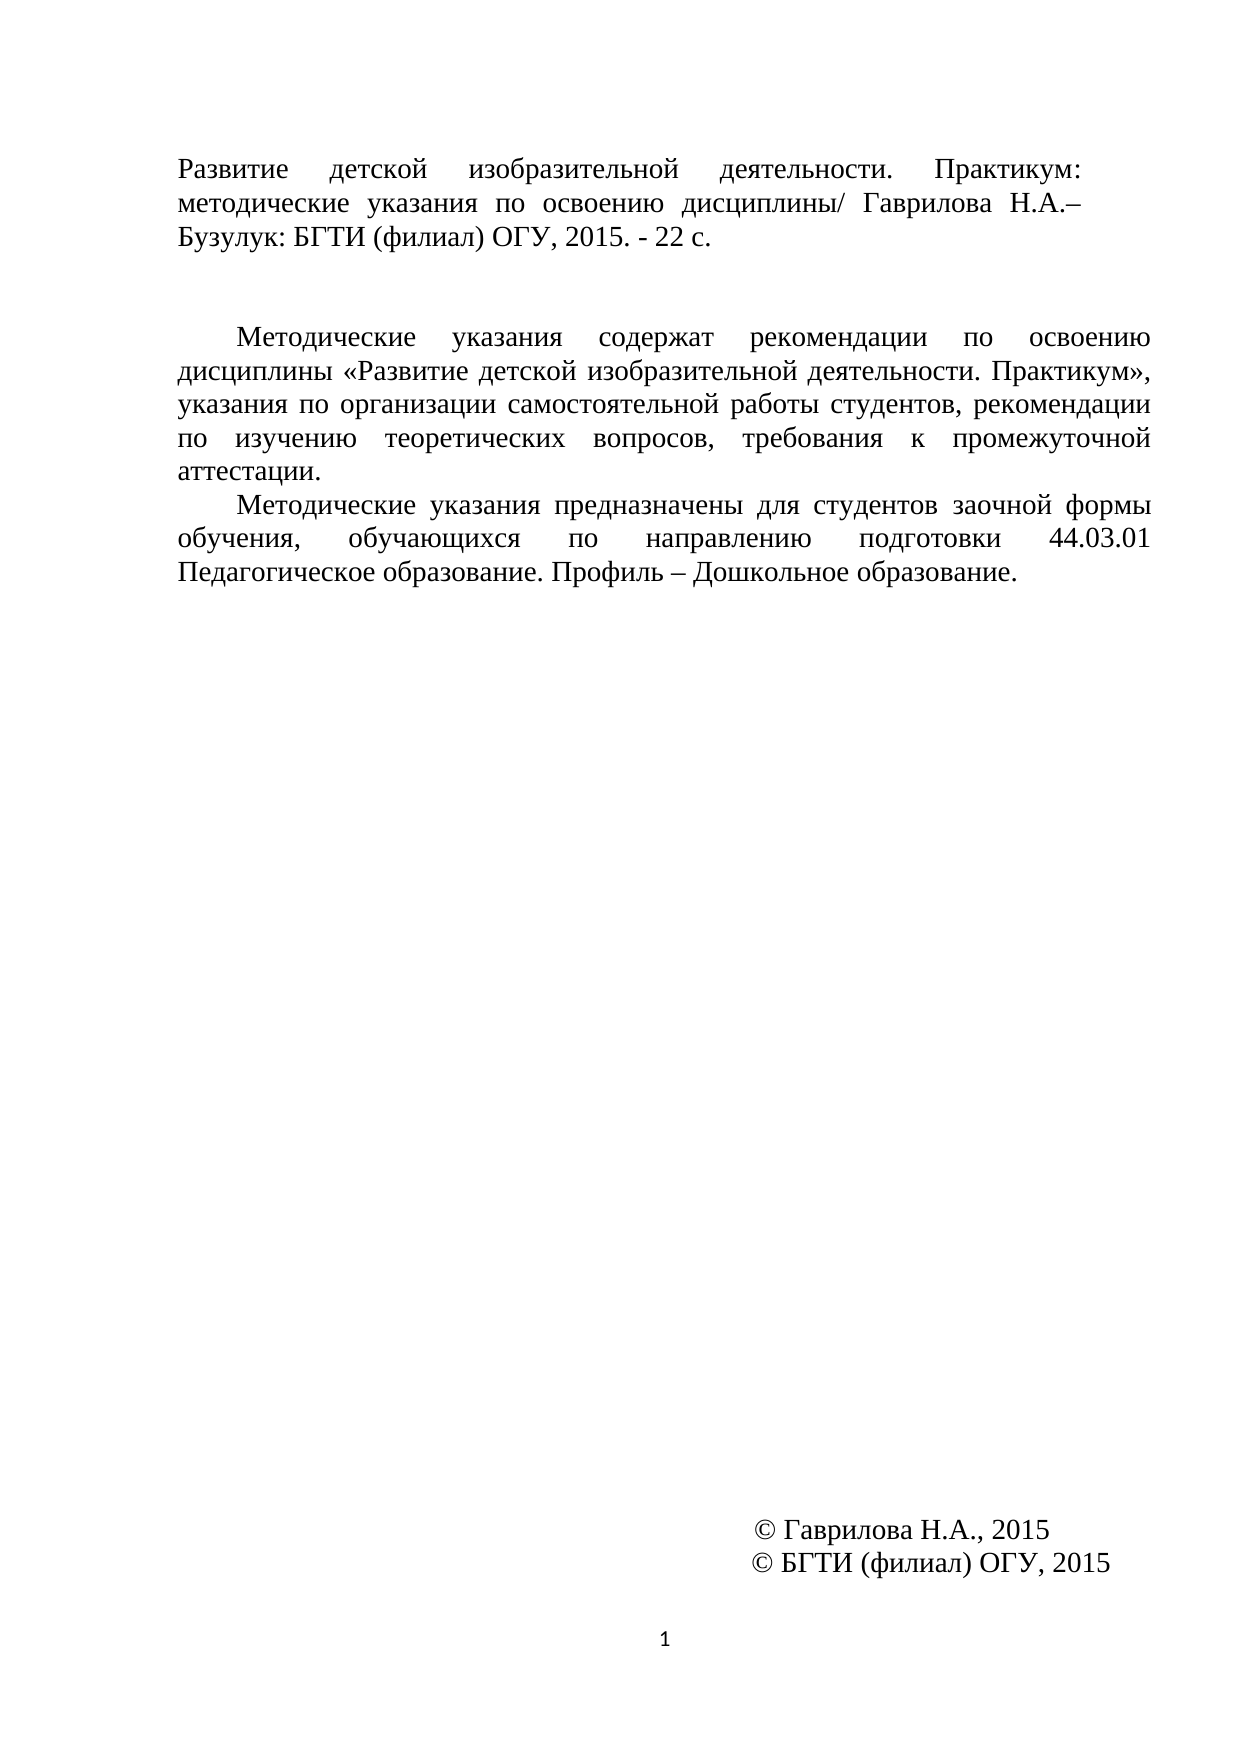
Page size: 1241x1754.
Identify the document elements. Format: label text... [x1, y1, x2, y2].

text Методические указания содержат рекомендации по освоению дисциплины «Развитие детской изобразительной деятельности. Практикум», указания по организации самостоятельной работы студентов, рекомендации по изучению теоретических вопросов, требования к промежуточной аттестации. [177, 319, 1152, 487]
text © БГТИ (филиал) ОГУ, 2015 [177, 1545, 1152, 1579]
text © Гаврилова Н.А., 2015 [177, 1512, 1152, 1545]
table_header Развитие детской изобразительной деятельности. Практикум: методические указания по освоению дисциплины/ Гаврилова Н.А.– Бузулук: БГТИ (филиал) ОГУ, 2015. - 22 с. [166, 152, 1093, 252]
text Методические указания предназначены для студентов заочной формы обучения, обучающихся по направлению подготовки 44.03.01 Педагогическое образование. Профиль – Дошкольное образование. [177, 487, 1152, 588]
